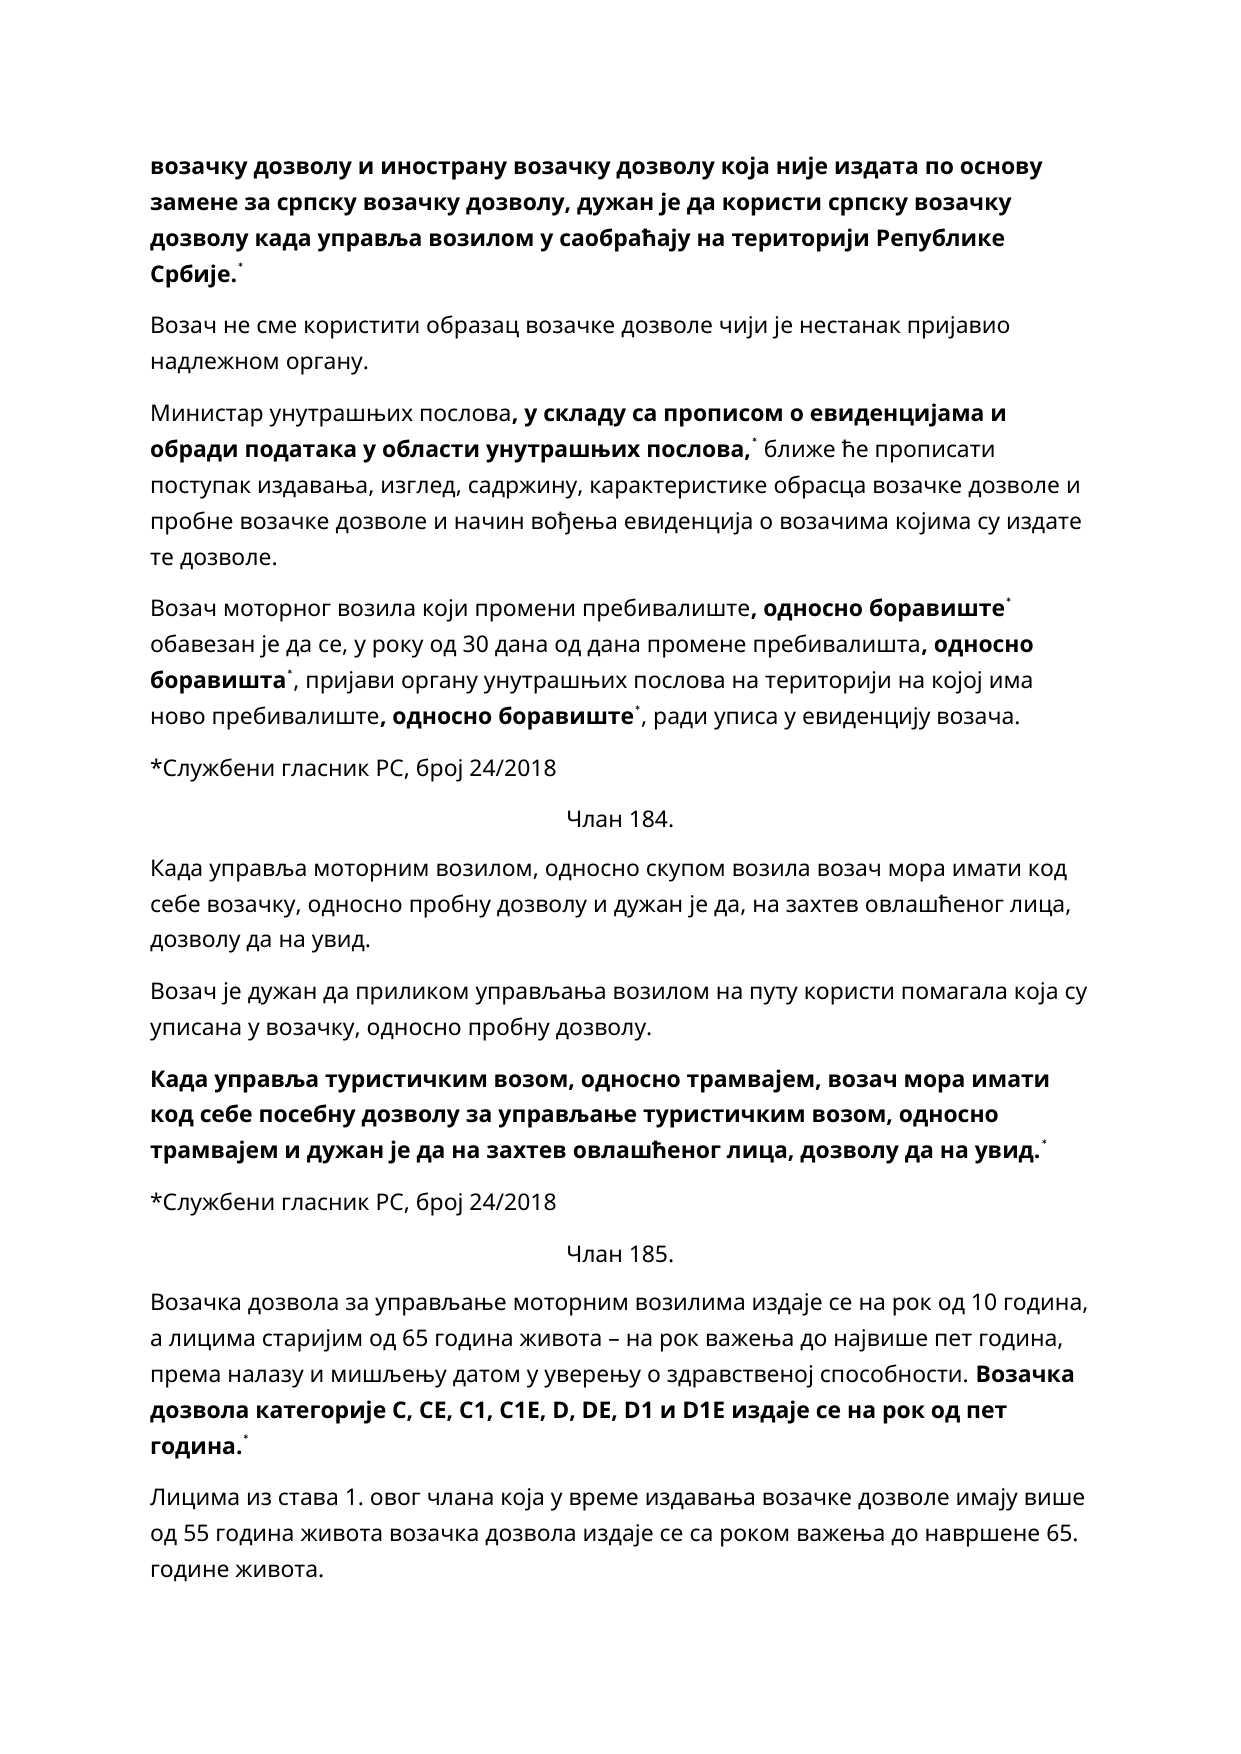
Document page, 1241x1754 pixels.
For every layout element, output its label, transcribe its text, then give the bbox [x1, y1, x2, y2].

text Министар унутрашњих послова, у складу са прописом о евиденцијама и обради података у области унутрашњих послова,* ближе ће прописати поступак издавања, изглед, садржину, карактеристике обрасца возачке дозволе и пробне возачке дозволе и начин вођења евиденција о возачима којима су издате те дозволе. [150, 397, 1090, 572]
text *Службени гласник РС, број 24/2018 [150, 752, 1090, 783]
text Возач не сме користити образац возачке дозволе чији је нестанак пријавио надлежном органу. [150, 309, 1090, 377]
text Возачка дозвола за управљање моторним возилима издаје се на рок од 10 година, а лицима старијим од 65 година живота – на рок важења до највише пет година, према налазу и мишљењу датом у уверењу о здравственој способности. Возачка дозвола категорије C, CЕ, C1, C1Е, D, DЕ, D1 и D1Е издаје се на рок од пет година.* [150, 1286, 1090, 1461]
text Возач моторног возила који промени пребивалиште, односно боравиште* обавезан је да се, у року од 30 дана од дана промене пребивалишта, односно боравиштa*, пријави органу унутрашњих послова на територији на којој има ново пребивалиште, односно боравиште*, ради уписа у евиденцију возача. [150, 592, 1090, 731]
text Када управља туристичким возом, односно трамвајем, возач мора имати код себе посебну дозволу за управљање туристичким возом, односно трамвајем и дужан је да на захтев овлашћеног лица, дозволу да на увид.* [150, 1062, 1090, 1166]
text *Службени гласник РС, број 24/2018 [150, 1186, 1090, 1217]
text Када управља моторним возилом, односно скупом возила возач мора имати код себе возачку, односно пробну дозволу и дужан је да, на захтев овлашћеног лица, дозволу да на увид. [150, 852, 1090, 955]
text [150, 150, 1090, 289]
text Члан 184. [150, 803, 1090, 834]
text Возач је дужан да приликом управљања возилом на путу користи помагала која су уписана у возачку, односно пробну дозволу. [150, 975, 1090, 1042]
text Члан 185. [150, 1237, 1090, 1269]
text Лицима из става 1. овог члана која у време издавања возачке дозволе имају више од 55 година живота возачка дозвола издаје се са роком важења до навршене 65. године живота. [150, 1481, 1090, 1584]
